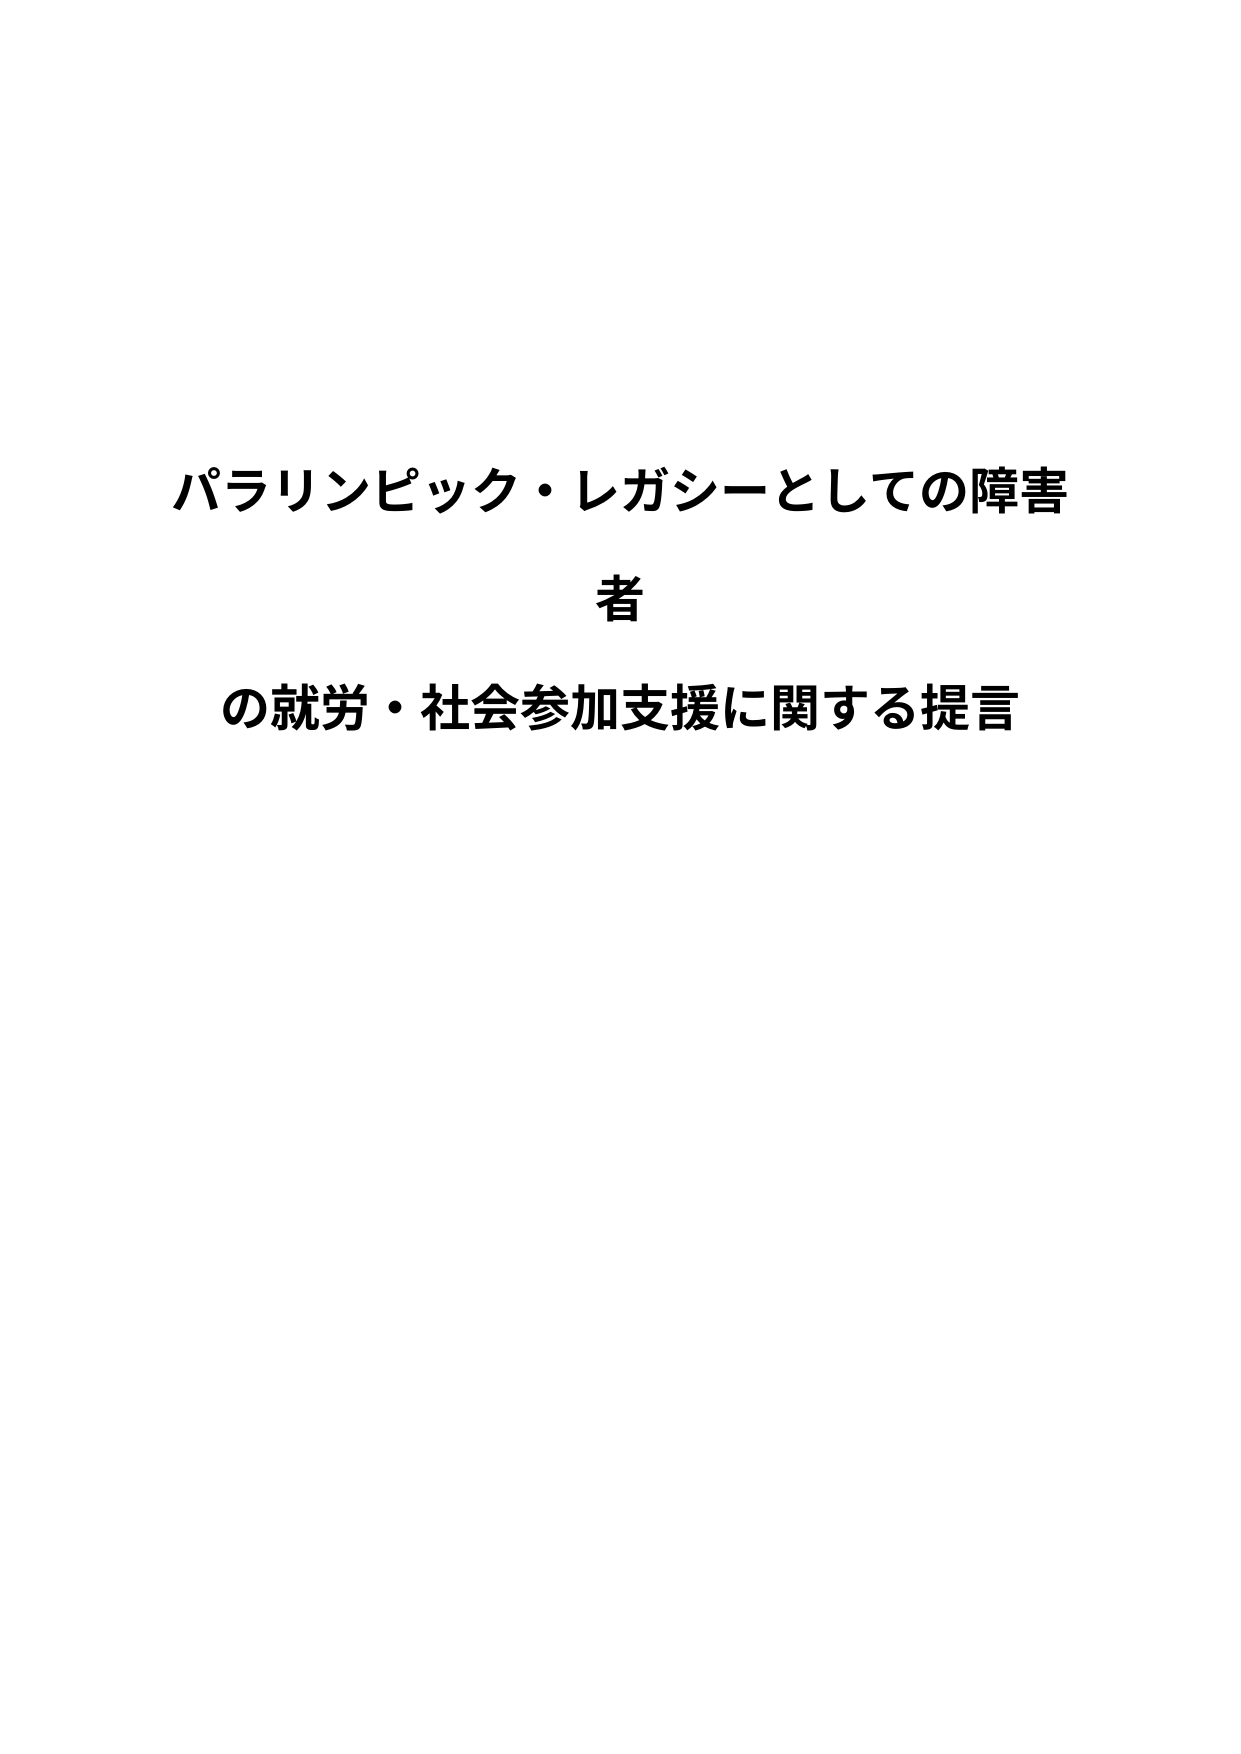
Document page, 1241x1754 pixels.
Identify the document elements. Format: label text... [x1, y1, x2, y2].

text の就労・社会参加支援に関する提言 [148, 650, 1092, 758]
text パラリンピック・レガシーとしての障害者 [148, 434, 1092, 650]
